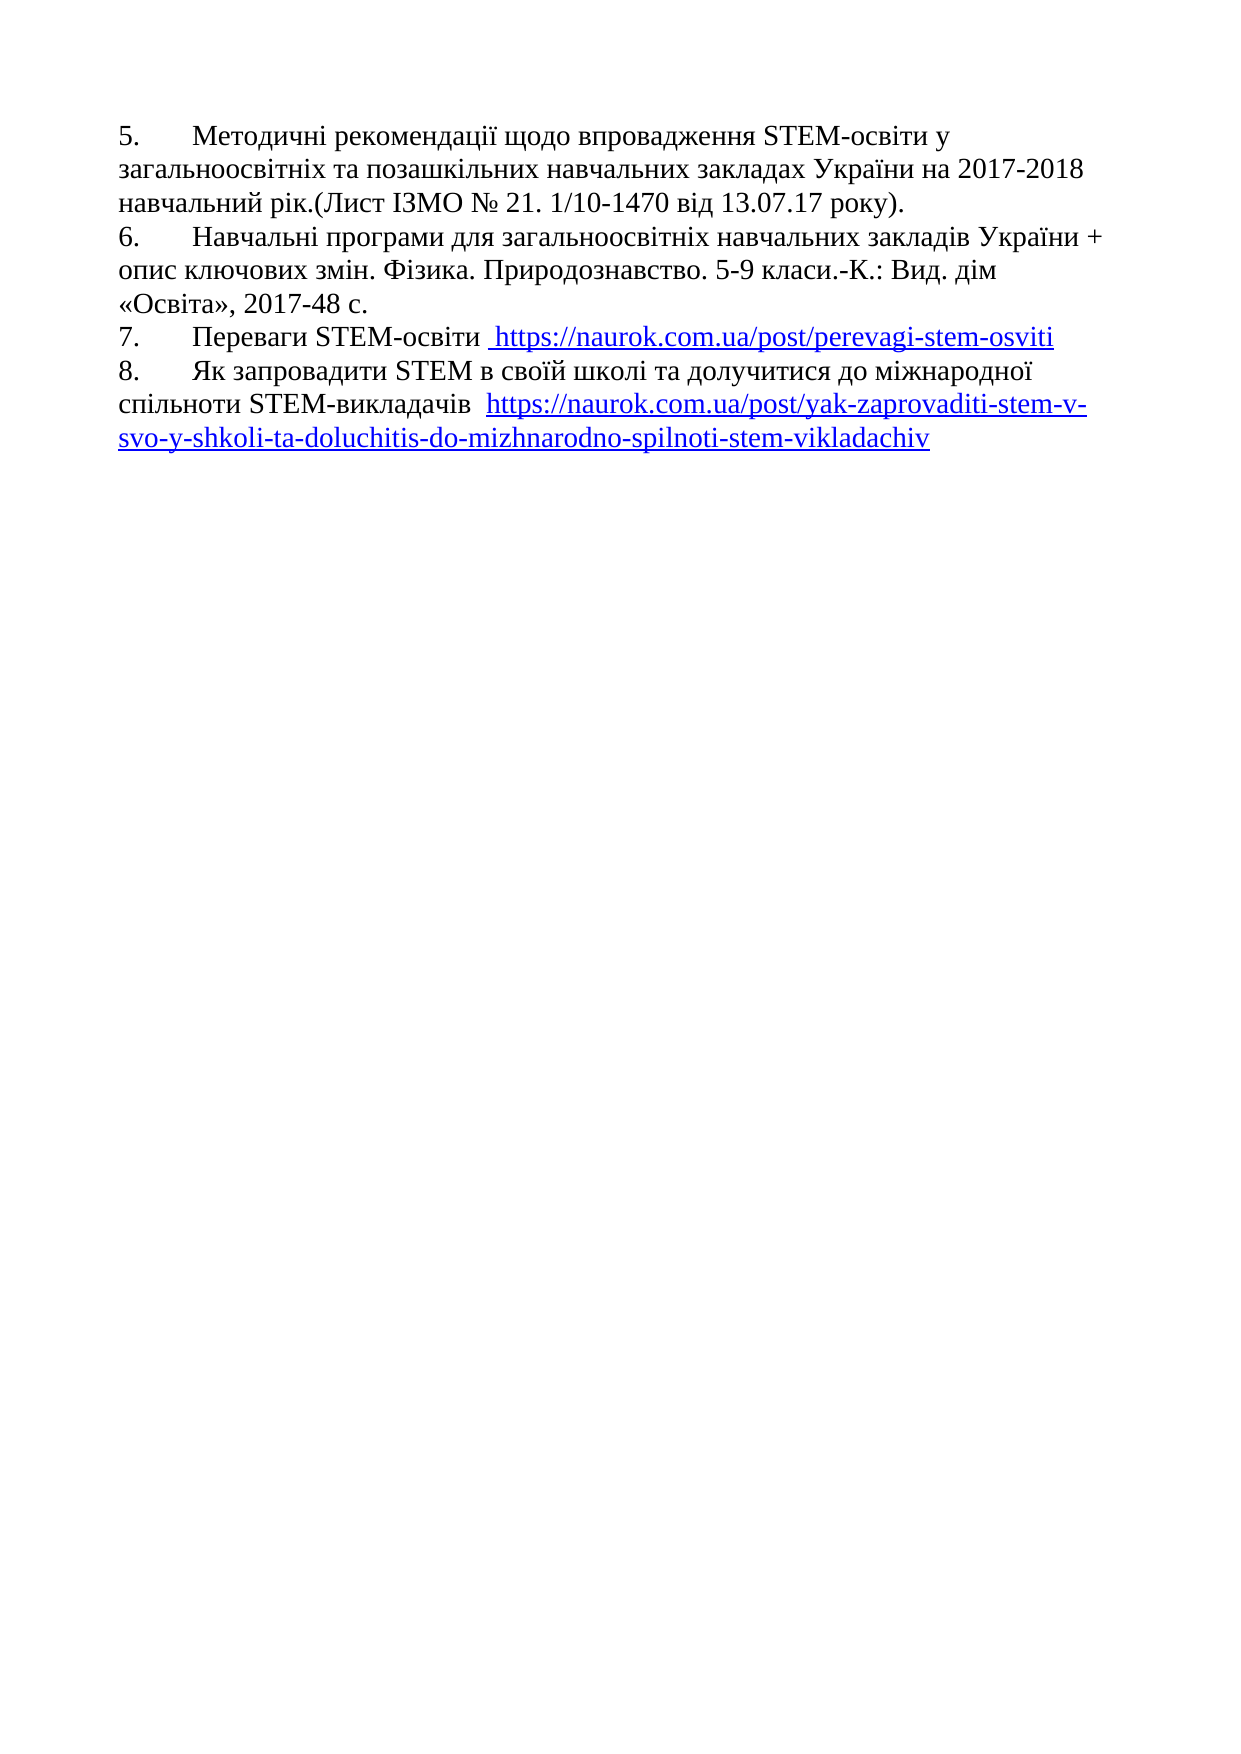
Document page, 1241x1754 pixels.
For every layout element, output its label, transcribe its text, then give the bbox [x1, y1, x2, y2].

list Як запровадити STEM в своїй школі та долучитися до міжнародної спільноти STEM-викладачів https://naurok.com.ua/post/yak-zaprovaditi-stem-v-svo-y-shkoli-ta-doluchitis-do-mizhnarodno-spilnoti-stem-vikladachiv [118, 353, 1122, 453]
list Переваги STEM-освіти https://naurok.com.ua/post/perevagi-stem-osviti [118, 319, 1122, 353]
list Методичні рекомендації щодо впровадження STEM-освіти у загальноосвітніх та позашкільних навчальних закладах України на 2017-2018 навчальний рік.(Лист ІЗМО № 21. 1/10-1470 від 13.07.17 року). [118, 118, 1122, 219]
